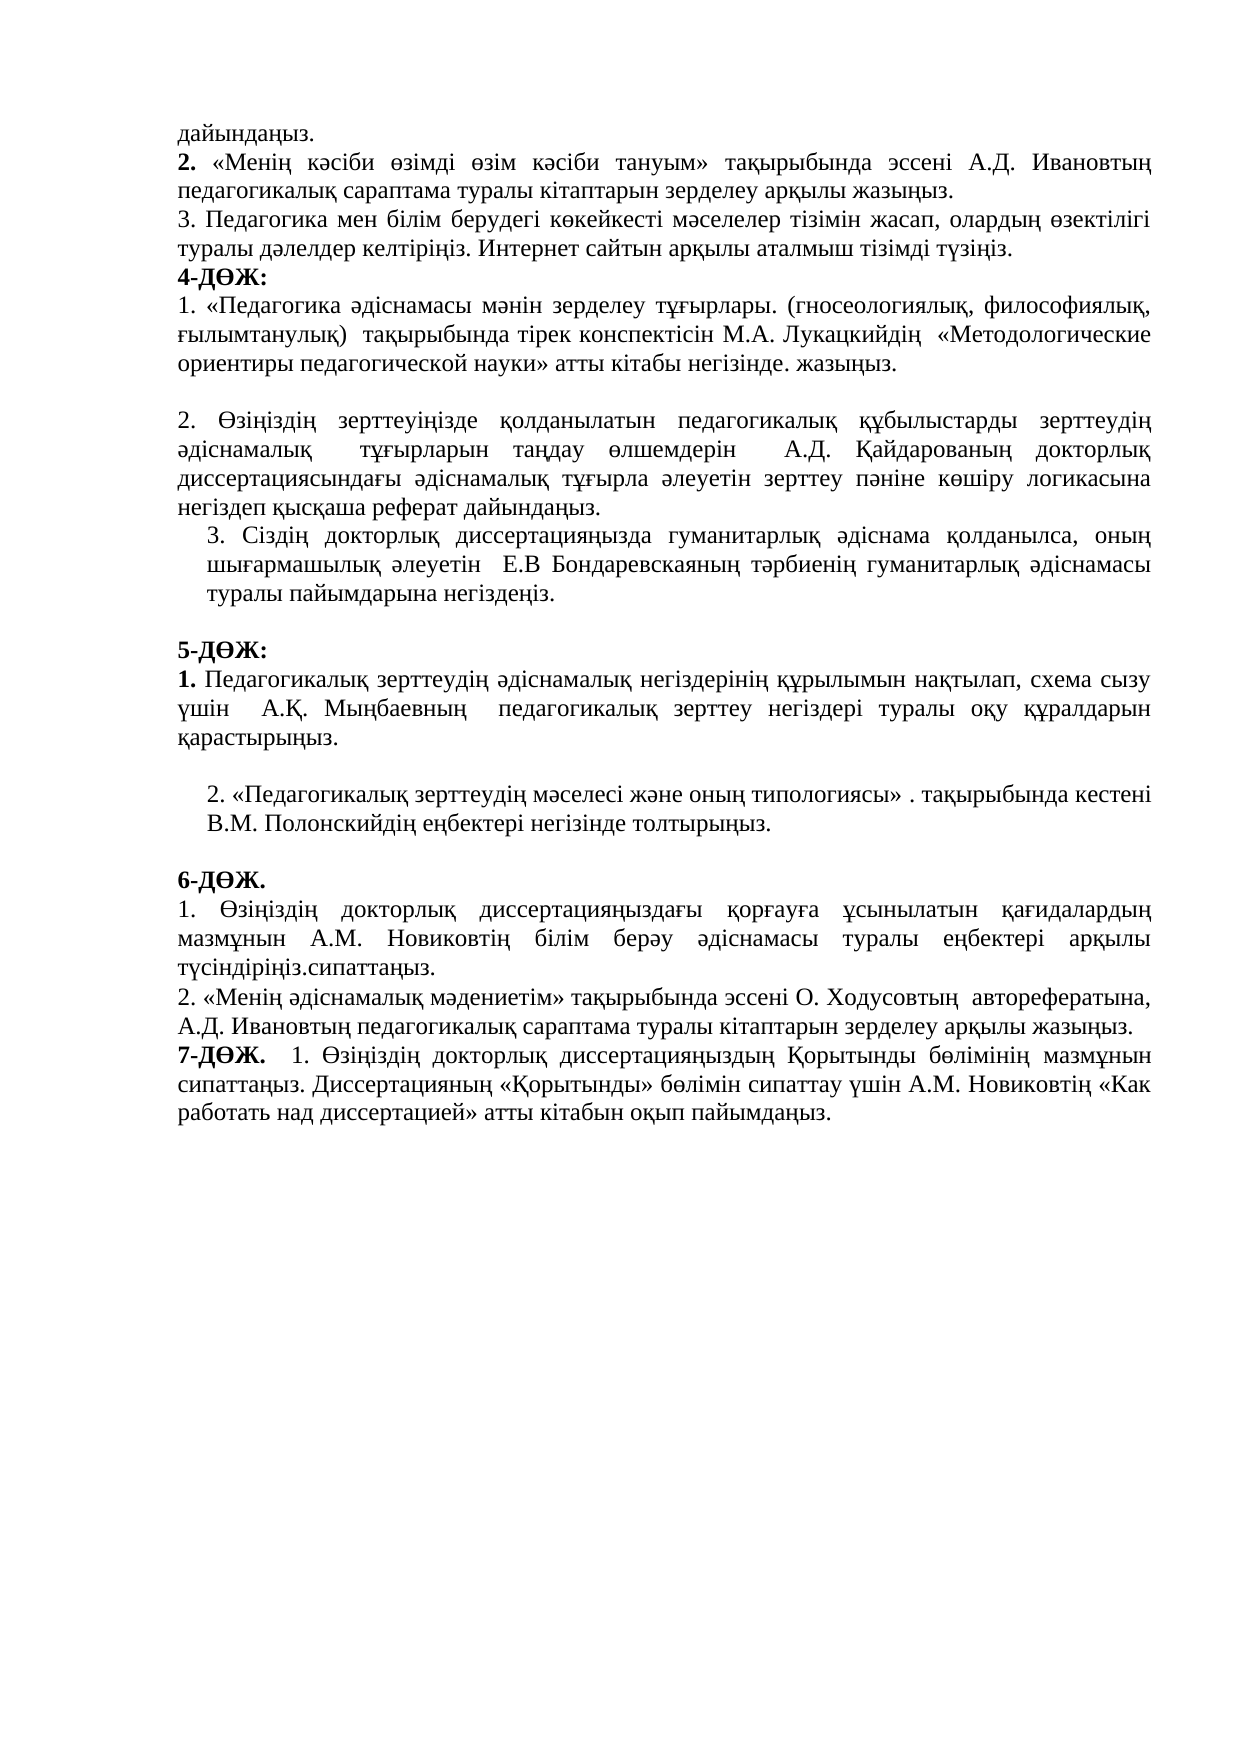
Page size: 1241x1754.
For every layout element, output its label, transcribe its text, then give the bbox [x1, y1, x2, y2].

text 5-ДӨЖ: [177, 636, 1152, 664]
text 2. «Менің әдіснамалық мәдениетім» тақырыбында эссені О. Ходусовтың авторефератына, А.Д. Ивановтың педагогикалық сараптама туралы кітаптарын зерделеу арқылы жазыңыз. [177, 981, 1152, 1040]
text 3. Сіздің докторлық диссертацияңызда гуманитарлық әдіснама қолданылса, оның шығармашылық әлеуетін Е.В Бондаревскаяның тәрбиенің гуманитарлық әдіснамасы туралы пайымдарына негіздеңіз. [207, 521, 1152, 607]
text 1. Педагогикалық зерттеудің әдіснамалық негіздерінің құрылымын нақтылап, схема сызу үшін А.Қ. Мыңбаевның педагогикалық зерттеу негіздері туралы оқу құралдарын қарастырыңыз. [177, 664, 1152, 751]
text 7-ДӨЖ. 1. Өзіңіздің докторлық диссертацияңыздың Қорытынды бөлімінің мазмұнын сипаттаңыз. Диссертацияның «Қорытынды» бөлімін сипаттау үшін А.М. Новиковтің «Как работать над диссертацией» атты кітабын оқып пайымдаңыз. [177, 1040, 1152, 1126]
text 1. Өзіңіздің докторлық диссертацияңыздағы қорғауға ұсынылатын қағидалардың мазмұнын А.М. Новиковтің білім берәу әдіснамасы туралы еңбектері арқылы түсіндіріңіз.сипаттаңыз. [177, 894, 1152, 981]
text 1. «Педагогика әдіснамасы мәнін зерделеу тұғырлары. (гносеологиялық, философиялық, ғылымтанулық) тақырыбында тірек конспектісін М.А. Лукацкийдің «Методологические ориентиры педагогической науки» атты кітабы негізінде. жазыңыз. [177, 291, 1152, 377]
text 3. Педагогика мен білім берудегі көкейкесті мәселелер тізімін жасап, олардың өзектілігі туралы дәлелдер келтіріңіз. Интернет сайтын арқылы аталмыш тізімді түзіңіз. [177, 204, 1152, 262]
text 4-ДӨЖ: [177, 262, 1152, 291]
text 2. «Педагогикалық зерттеудің мәселесі және оның типологиясы» . тақырыбында кестені В.М. Полонскийдің еңбектері негізінде толтырыңыз. [207, 779, 1152, 837]
text 2. Өзіңіздің зерттеуіңізде қолданылатын педагогикалық құбылыстарды зерттеудің әдіснамалық тұғырларын таңдау өлшемдерін А.Д. Қайдарованың докторлық диссертациясындағы әдіснамалық тұғырла әлеуетін зерттеу пәніне көшіру логикасына негіздеп қысқаша реферат дайындаңыз. [177, 406, 1152, 521]
text дайындаңыз. [177, 118, 1152, 147]
text 6-ДӨЖ. [177, 866, 1152, 894]
text 2. «Менің кәсіби өзімді өзім кәсіби тануым» тақырыбында эссені А.Д. Ивановтың педагогикалық сараптама туралы кітаптарын зерделеу арқылы жазыңыз. [177, 147, 1152, 204]
